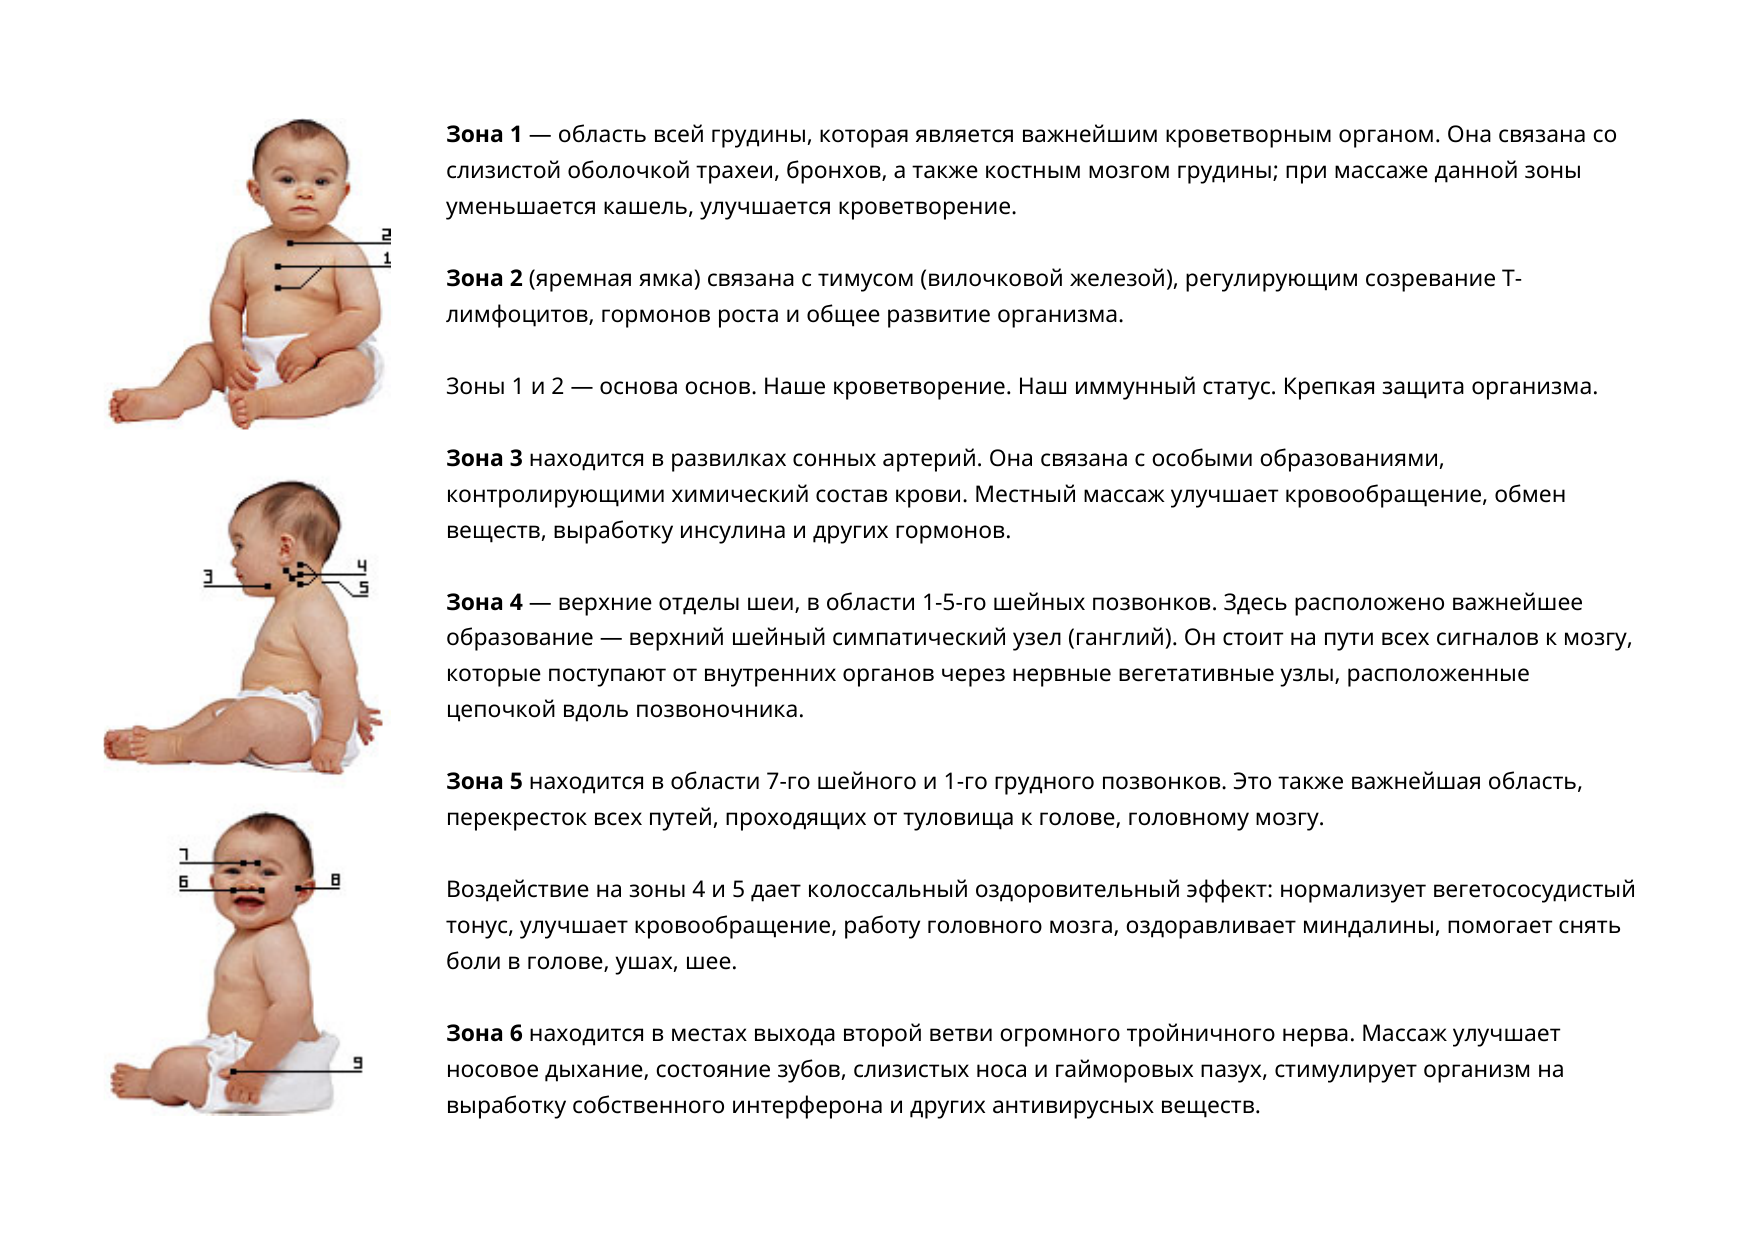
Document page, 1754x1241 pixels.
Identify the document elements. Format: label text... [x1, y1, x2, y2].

text Зона 5 находится в области 7-го шейного и 1-го грудного позвонков. Это также важнейшая область, перекресток всех путей, проходящих от туловища к голове, головному мозгу. [446, 765, 1639, 832]
picture [103, 118, 391, 1116]
text Зона 6 находится в местах выхода второй ветви огромного тройничного нерва. Массаж улучшает носовое дыхание, состояние зубов, слизистых носа и гайморовых пазух, стимулирует организм на выработку собственного интерферона и других антивирусных веществ. [446, 1017, 1639, 1120]
text Зона 1 — область всей грудины, которая является важнейшим кроветворным органом. Она связана со слизистой оболочкой трахеи, бронхов, а также костным мозгом грудины; при массаже данной зоны уменьшается кашель, улучшается кроветворение. [446, 118, 1639, 221]
text Воздействие на зоны 4 и 5 дает колоссальный оздоровительный эффект: нормализует вегетососудистый тонус, улучшает кровообращение, работу головного мозга, оздоравливает миндалины, помогает снять боли в голове, ушах, шее. [446, 873, 1639, 976]
text Зона 4 — верхние отделы шеи, в области 1-5-го шейных позвонков. Здесь расположено важнейшее образование — верхний шейный симпатический узел (ганглий). Он стоит на пути всех сигналов к мозгу, которые поступают от внутренних органов через нервные вегетативные узлы, расположенные цепочкой вдоль позвоночника. [446, 585, 1639, 724]
text Зоны 1 и 2 — основа основ. Наше кроветворение. Наш иммунный статус. Крепкая защита организма. [446, 370, 1639, 401]
text Зона 2 (яремная ямка) связана с тимусом (вилочковой железой), регулирующим созревание Т-лимфоцитов, гормонов роста и общее развитие организма. [446, 262, 1639, 329]
text Зона 3 находится в развилках сонных артерий. Она связана с особыми образованиями, контролирующими химический состав крови. Местный массаж улучшает кровообращение, обмен веществ, выработку инсулина и других гормонов. [446, 442, 1639, 545]
